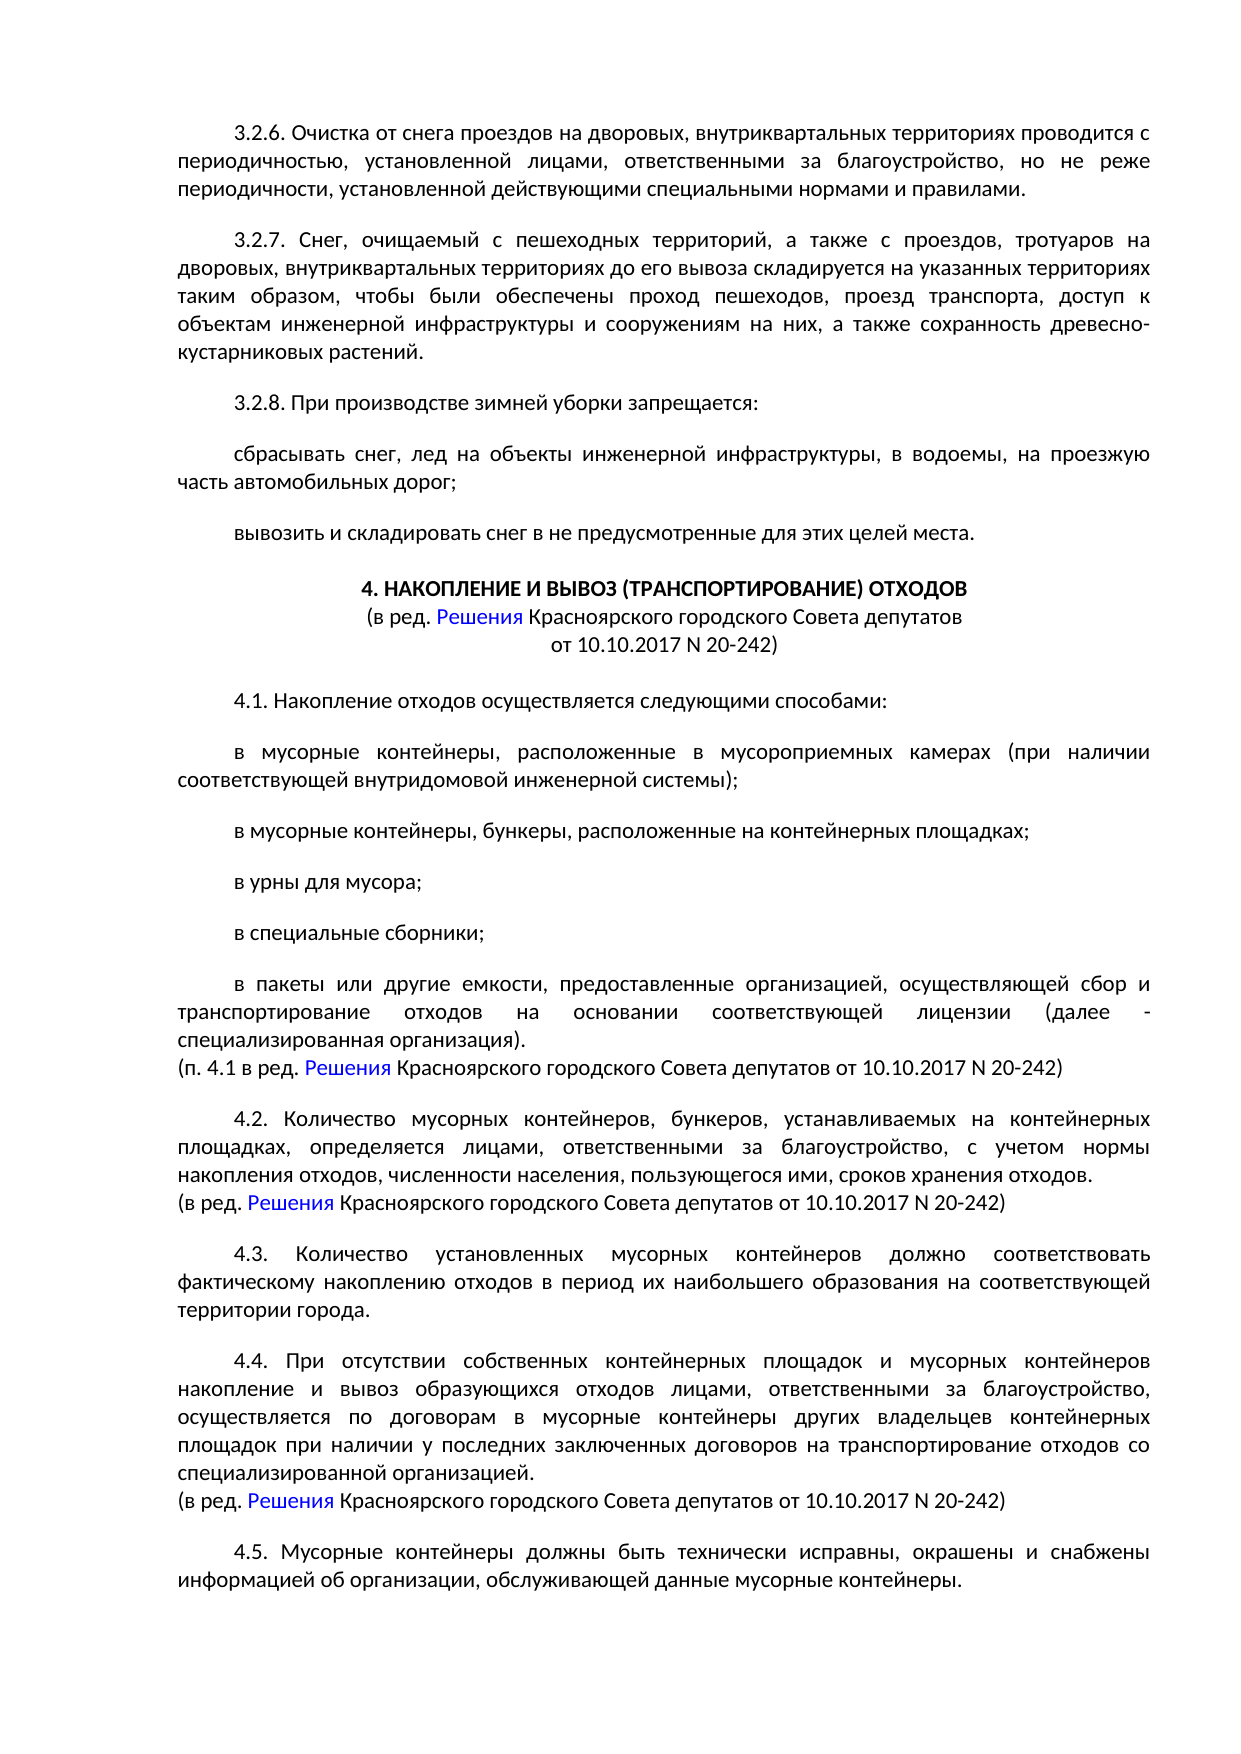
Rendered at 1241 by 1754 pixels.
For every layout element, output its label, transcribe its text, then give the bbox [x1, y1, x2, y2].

text сбрасывать снег, лед на объекты инженерной инфраструктуры, в водоемы, на проезжую часть автомобильных дорог; [177, 439, 1152, 495]
text в мусорные контейнеры, расположенные в мусороприемных камерах (при наличии соответствующей внутридомовой инженерной системы); [177, 737, 1152, 793]
text (п. 4.1 в ред. Решения Красноярского городского Совета депутатов от 10.10.2017 N 20-242) [177, 1053, 1152, 1081]
text 3.2.7. Снег, очищаемый с пешеходных территорий, а также с проездов, тротуаров на дворовых, внутриквартальных территориях до его вывоза складируется на указанных территориях таким образом, чтобы были обеспечены проход пешеходов, проезд транспорта, доступ к объектам инженерной инфраструктуры и сооружениям на них, а также сохранность древесно-кустарниковых растений. [177, 225, 1152, 365]
title 4. НАКОПЛЕНИЕ И ВЫВОЗ (ТРАНСПОРТИРОВАНИЕ) ОТХОДОВ [177, 574, 1152, 602]
text 4.4. При отсутствии собственных контейнерных площадок и мусорных контейнеров накопление и вывоз образующихся отходов лицами, ответственными за благоустройство, осуществляется по договорам в мусорные контейнеры других владельцев контейнерных площадок при наличии у последних заключенных договоров на транспортирование отходов со специализированной организацией. [177, 1346, 1152, 1486]
text 4.5. Мусорные контейнеры должны быть технически исправны, окрашены и снабжены информацией об организации, обслуживающей данные мусорные контейнеры. [177, 1537, 1152, 1593]
text вывозить и складировать снег в не предусмотренные для этих целей места. [177, 518, 1152, 546]
text 4.1. Накопление отходов осуществляется следующими способами: [177, 686, 1152, 714]
text в урны для мусора; [177, 867, 1152, 895]
text 4.3. Количество установленных мусорных контейнеров должно соответствовать фактическому накоплению отходов в период их наибольшего образования на соответствующей территории города. [177, 1239, 1152, 1323]
text в специальные сборники; [177, 918, 1152, 946]
text (в ред. Решения Красноярского городского Совета депутатов от 10.10.2017 N 20-242) [177, 1188, 1152, 1216]
text от 10.10.2017 N 20-242) [177, 630, 1152, 658]
text 3.2.6. Очистка от снега проездов на дворовых, внутриквартальных территориях проводится с периодичностью, установленной лицами, ответственными за благоустройство, но не реже периодичности, установленной действующими специальными нормами и правилами. [177, 118, 1152, 202]
text (в ред. Решения Красноярского городского Совета депутатов от 10.10.2017 N 20-242) [177, 1486, 1152, 1514]
text 3.2.8. При производстве зимней уборки запрещается: [177, 388, 1152, 416]
text (в ред. Решения Красноярского городского Совета депутатов [177, 602, 1152, 630]
text 4.2. Количество мусорных контейнеров, бункеров, устанавливаемых на контейнерных площадках, определяется лицами, ответственными за благоустройство, с учетом нормы накопления отходов, численности населения, пользующегося ими, сроков хранения отходов. [177, 1104, 1152, 1188]
text в пакеты или другие емкости, предоставленные организацией, осуществляющей сбор и транспортирование отходов на основании соответствующей лицензии (далее - специализированная организация). [177, 969, 1152, 1053]
text в мусорные контейнеры, бункеры, расположенные на контейнерных площадках; [177, 816, 1152, 844]
